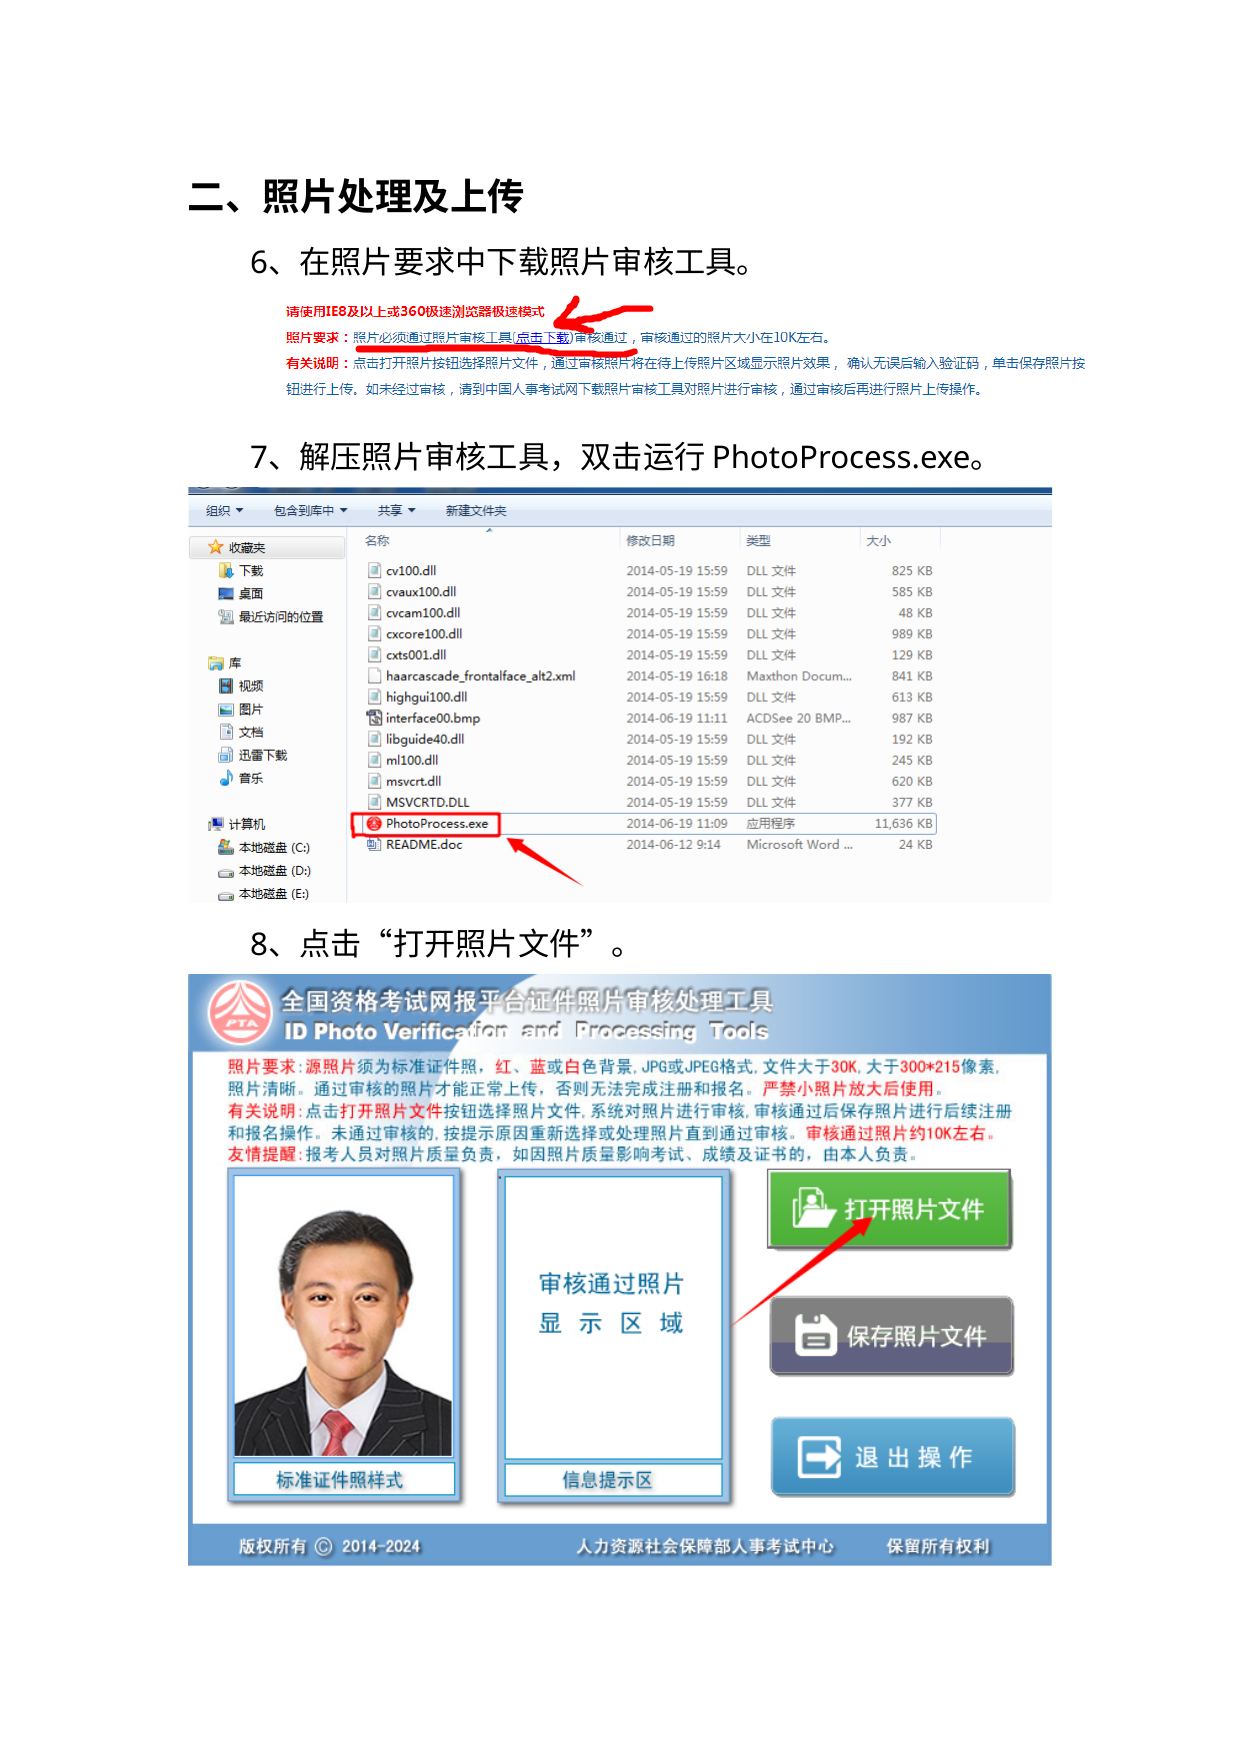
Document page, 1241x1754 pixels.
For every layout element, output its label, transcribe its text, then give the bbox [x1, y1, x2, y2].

picture [188, 974, 1053, 1567]
picture [231, 292, 1097, 417]
list 在照片要求中下载照片审核工具。 [187, 227, 1053, 292]
list 点击“打开照片文件”。 [187, 909, 1053, 974]
picture [188, 487, 1053, 903]
text 二、照片处理及上传 [187, 162, 1053, 227]
list 解压照片审核工具，双击运行PhotoProcess.exe。 [187, 422, 1053, 487]
